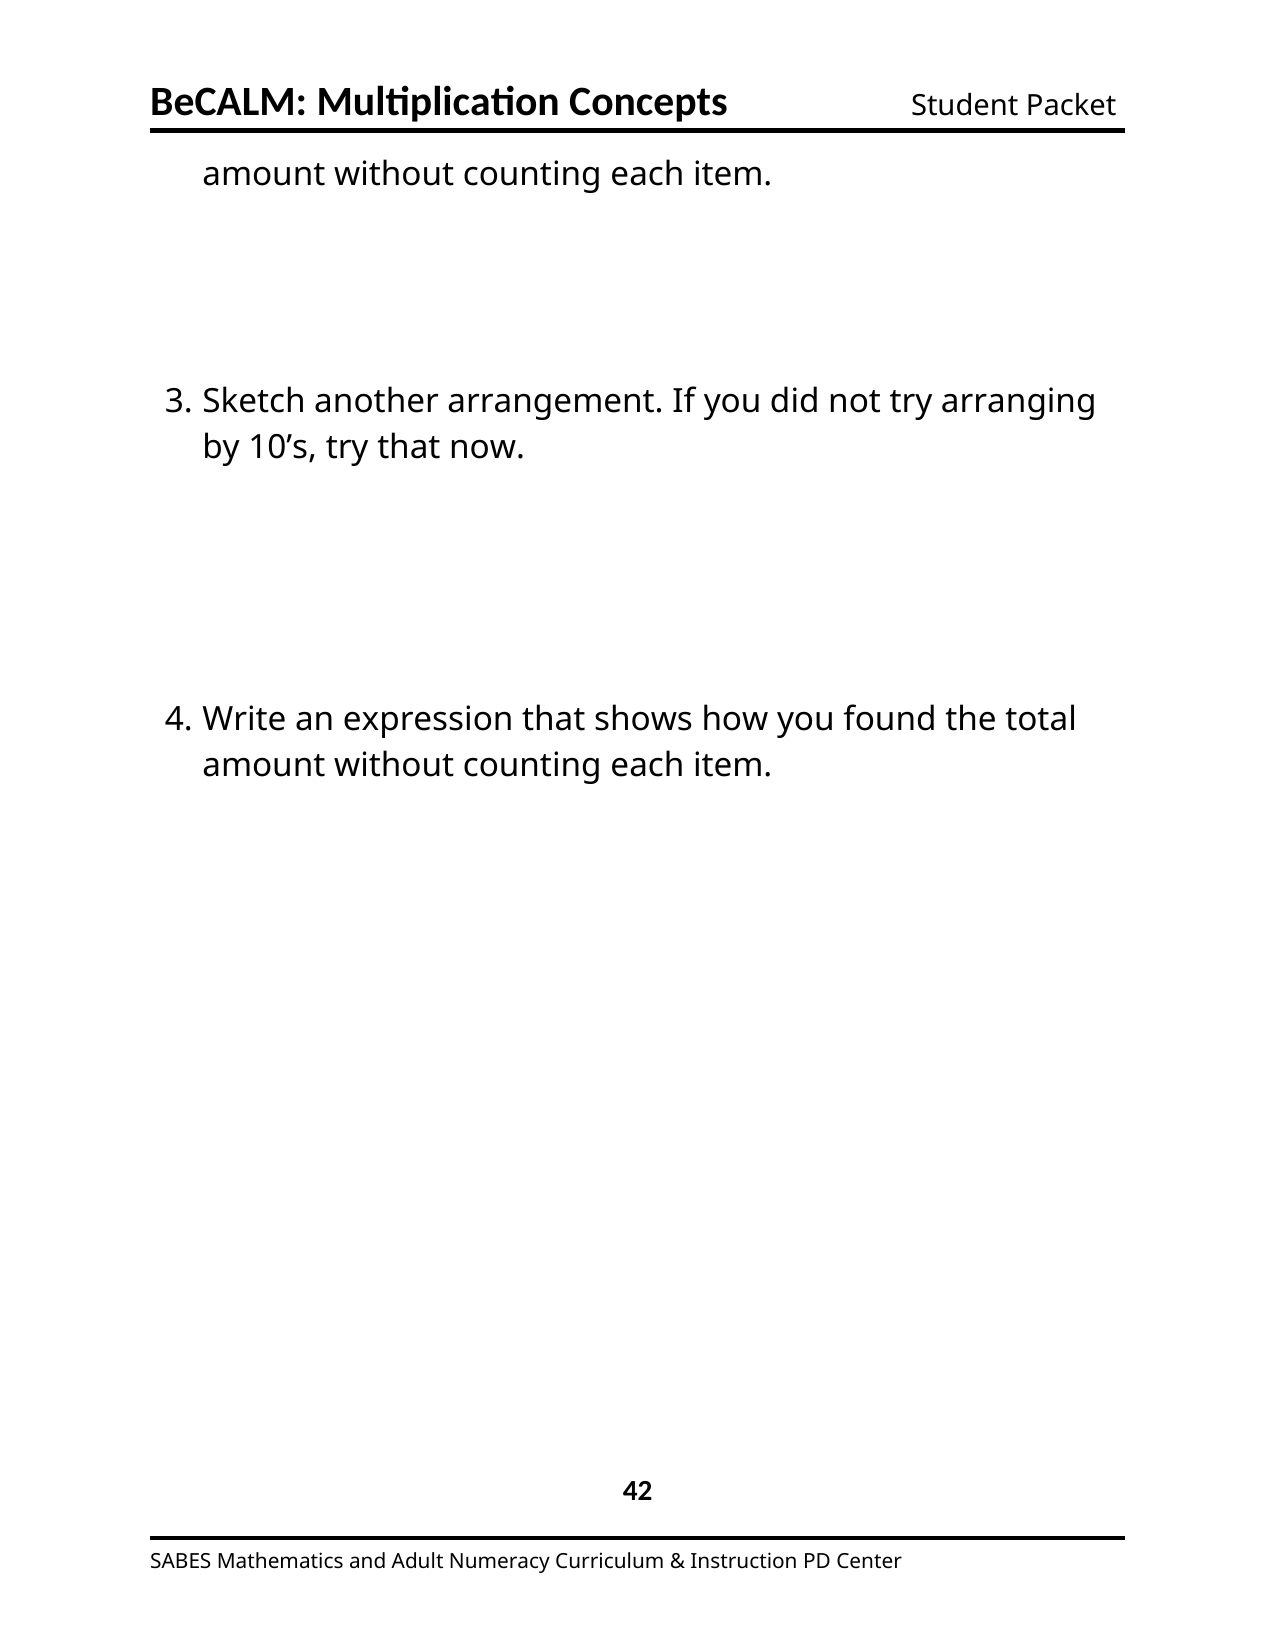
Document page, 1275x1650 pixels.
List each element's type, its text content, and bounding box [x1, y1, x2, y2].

list Sketch another arrangement. If you did not try arranging by 10’s, try that now. [164, 377, 1125, 468]
list Write an expression that shows how you found the total amount without counting each item. [164, 695, 1125, 786]
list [164, 150, 1125, 195]
